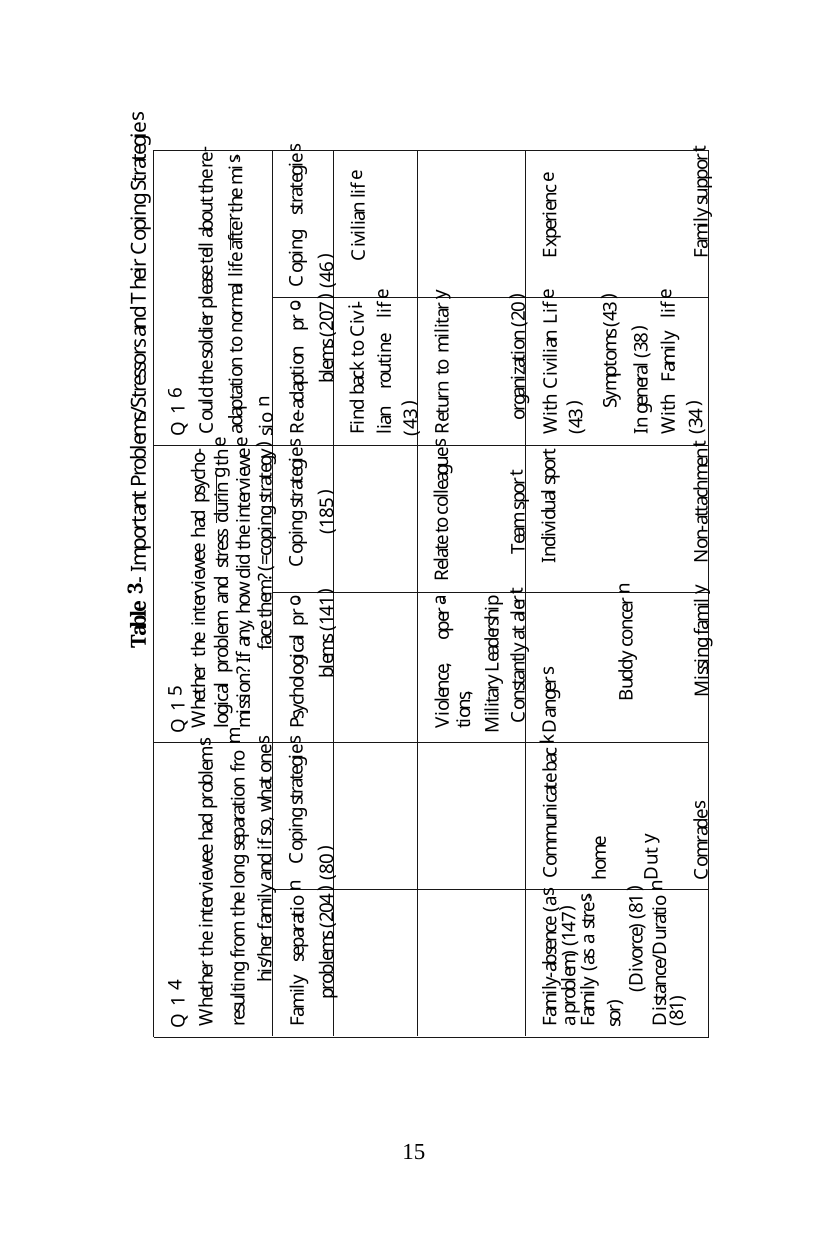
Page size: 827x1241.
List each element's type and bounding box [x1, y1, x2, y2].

table_header [118, 121, 145, 1138]
table_header [145, 121, 709, 1138]
